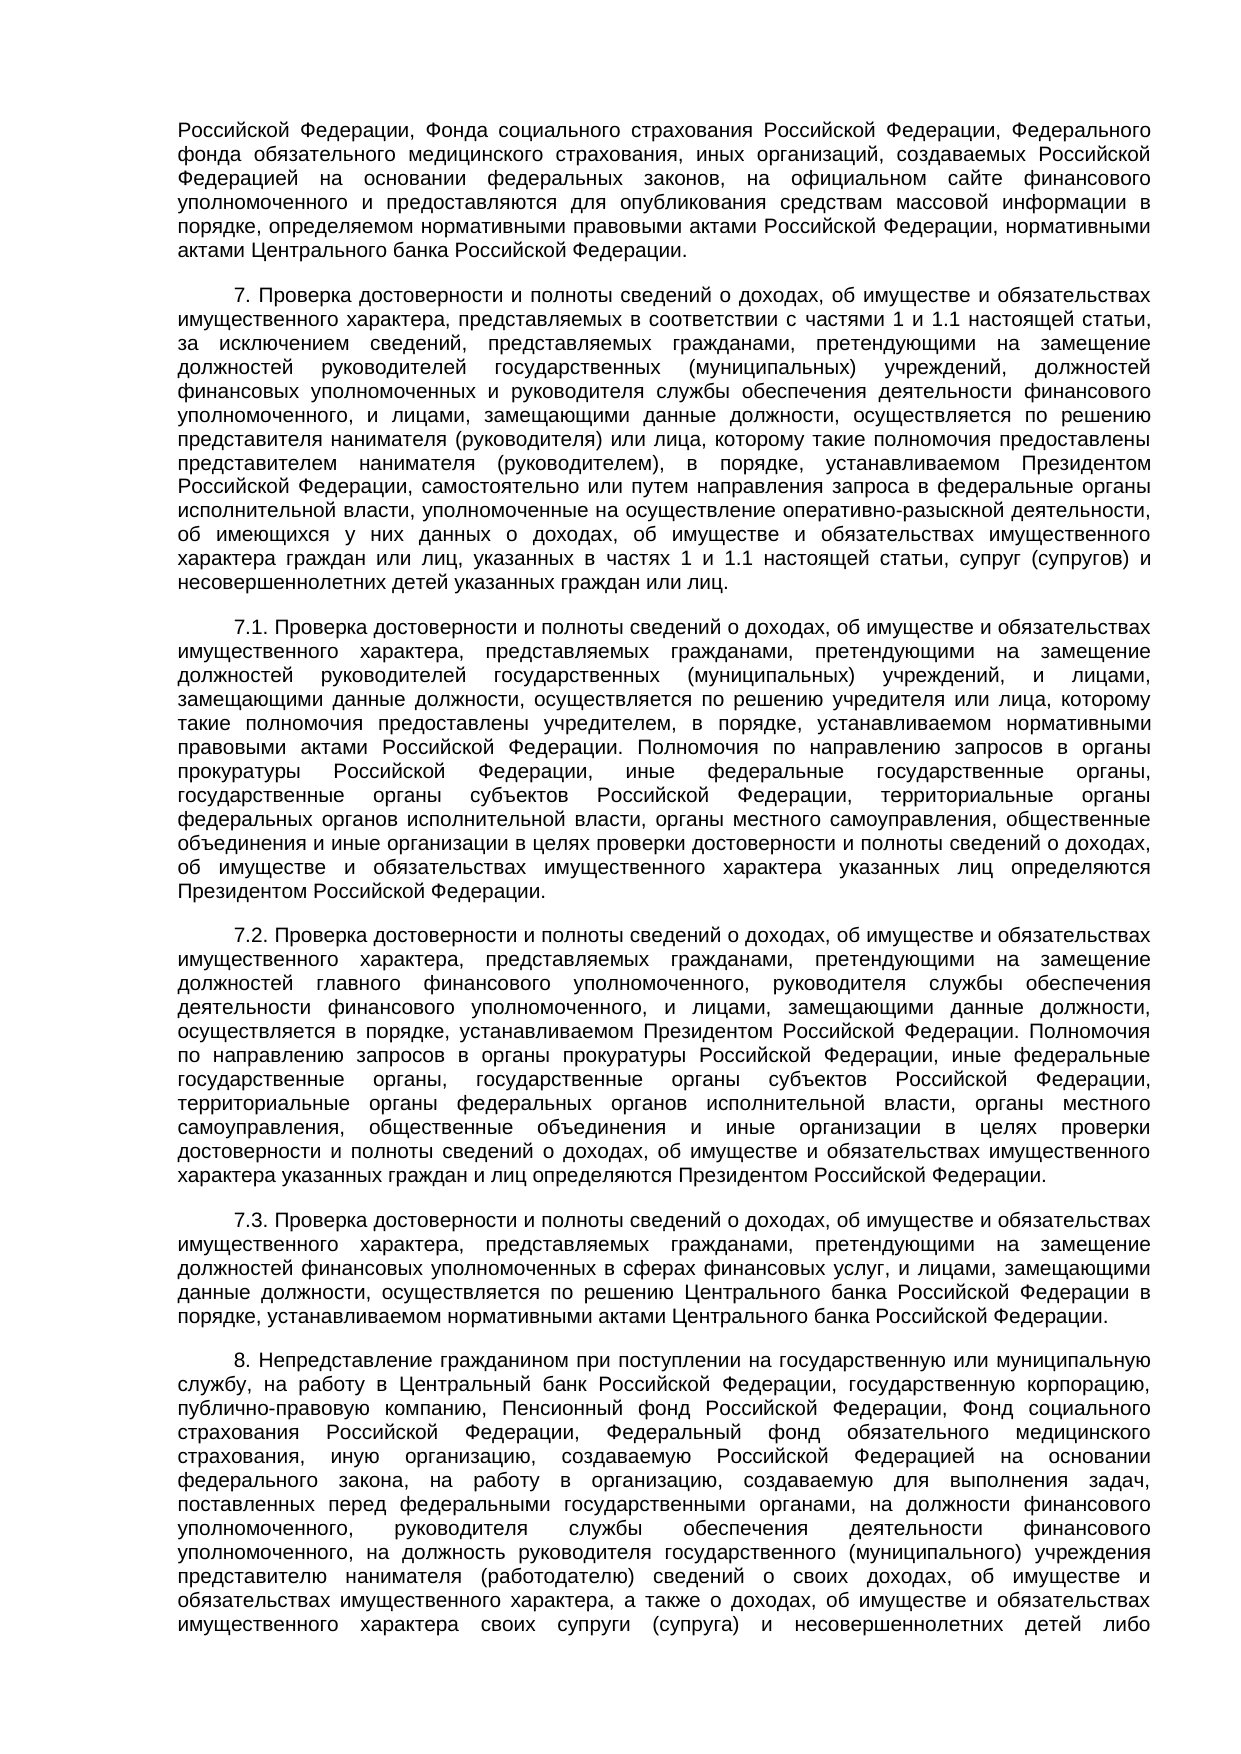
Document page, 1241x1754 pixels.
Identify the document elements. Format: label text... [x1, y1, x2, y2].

text 7.3. Проверка достоверности и полноты сведений о доходах, об имуществе и обязательствах имущественного характера, представляемых гражданами, претендующими на замещение должностей финансовых уполномоченных в сферах финансовых услуг, и лицами, замещающими данные должности, осуществляется по решению Центрального банка Российской Федерации в порядке, устанавливаемом нормативными актами Центрального банка Российской Федерации. [177, 1208, 1152, 1327]
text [177, 118, 1152, 262]
text 7.1. Проверка достоверности и полноты сведений о доходах, об имуществе и обязательствах имущественного характера, представляемых гражданами, претендующими на замещение должностей руководителей государственных (муниципальных) учреждений, и лицами, замещающими данные должности, осуществляется по решению учредителя или лица, которому такие полномочия предоставлены учредителем, в порядке, устанавливаемом нормативными правовыми актами Российской Федерации. Полномочия по направлению запросов в органы прокуратуры Российской Федерации, иные федеральные государственные органы, государственные органы субъектов Российской Федерации, территориальные органы федеральных органов исполнительной власти, органы местного самоуправления, общественные объединения и иные организации в целях проверки достоверности и полноты сведений о доходах, об имуществе и обязательствах имущественного характера указанных лиц определяются Президентом Российской Федерации. [177, 615, 1152, 902]
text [177, 1348, 1152, 1636]
text 7. Проверка достоверности и полноты сведений о доходах, об имуществе и обязательствах имущественного характера, представляемых в соответствии с частями 1 и 1.1 настоящей статьи, за исключением сведений, представляемых гражданами, претендующими на замещение должностей руководителей государственных (муниципальных) учреждений, должностей финансовых уполномоченных и руководителя службы обеспечения деятельности финансового уполномоченного, и лицами, замещающими данные должности, осуществляется по решению представителя нанимателя (руководителя) или лица, которому такие полномочия предоставлены представителем нанимателя (руководителем), в порядке, устанавливаемом Президентом Российской Федерации, самостоятельно или путем направления запроса в федеральные органы исполнительной власти, уполномоченные на осуществление оперативно-разыскной деятельности, об имеющихся у них данных о доходах, об имуществе и обязательствах имущественного характера граждан или лиц, указанных в частях 1 и 1.1 настоящей статьи, супруг (супругов) и несовершеннолетних детей указанных граждан или лиц. [177, 283, 1152, 594]
text 7.2. Проверка достоверности и полноты сведений о доходах, об имуществе и обязательствах имущественного характера, представляемых гражданами, претендующими на замещение должностей главного финансового уполномоченного, руководителя службы обеспечения деятельности финансового уполномоченного, и лицами, замещающими данные должности, осуществляется в порядке, устанавливаемом Президентом Российской Федерации. Полномочия по направлению запросов в органы прокуратуры Российской Федерации, иные федеральные государственные органы, государственные органы субъектов Российской Федерации, территориальные органы федеральных органов исполнительной власти, органы местного самоуправления, общественные объединения и иные организации в целях проверки достоверности и полноты сведений о доходах, об имуществе и обязательствах имущественного характера указанных граждан и лиц определяются Президентом Российской Федерации. [177, 923, 1152, 1187]
